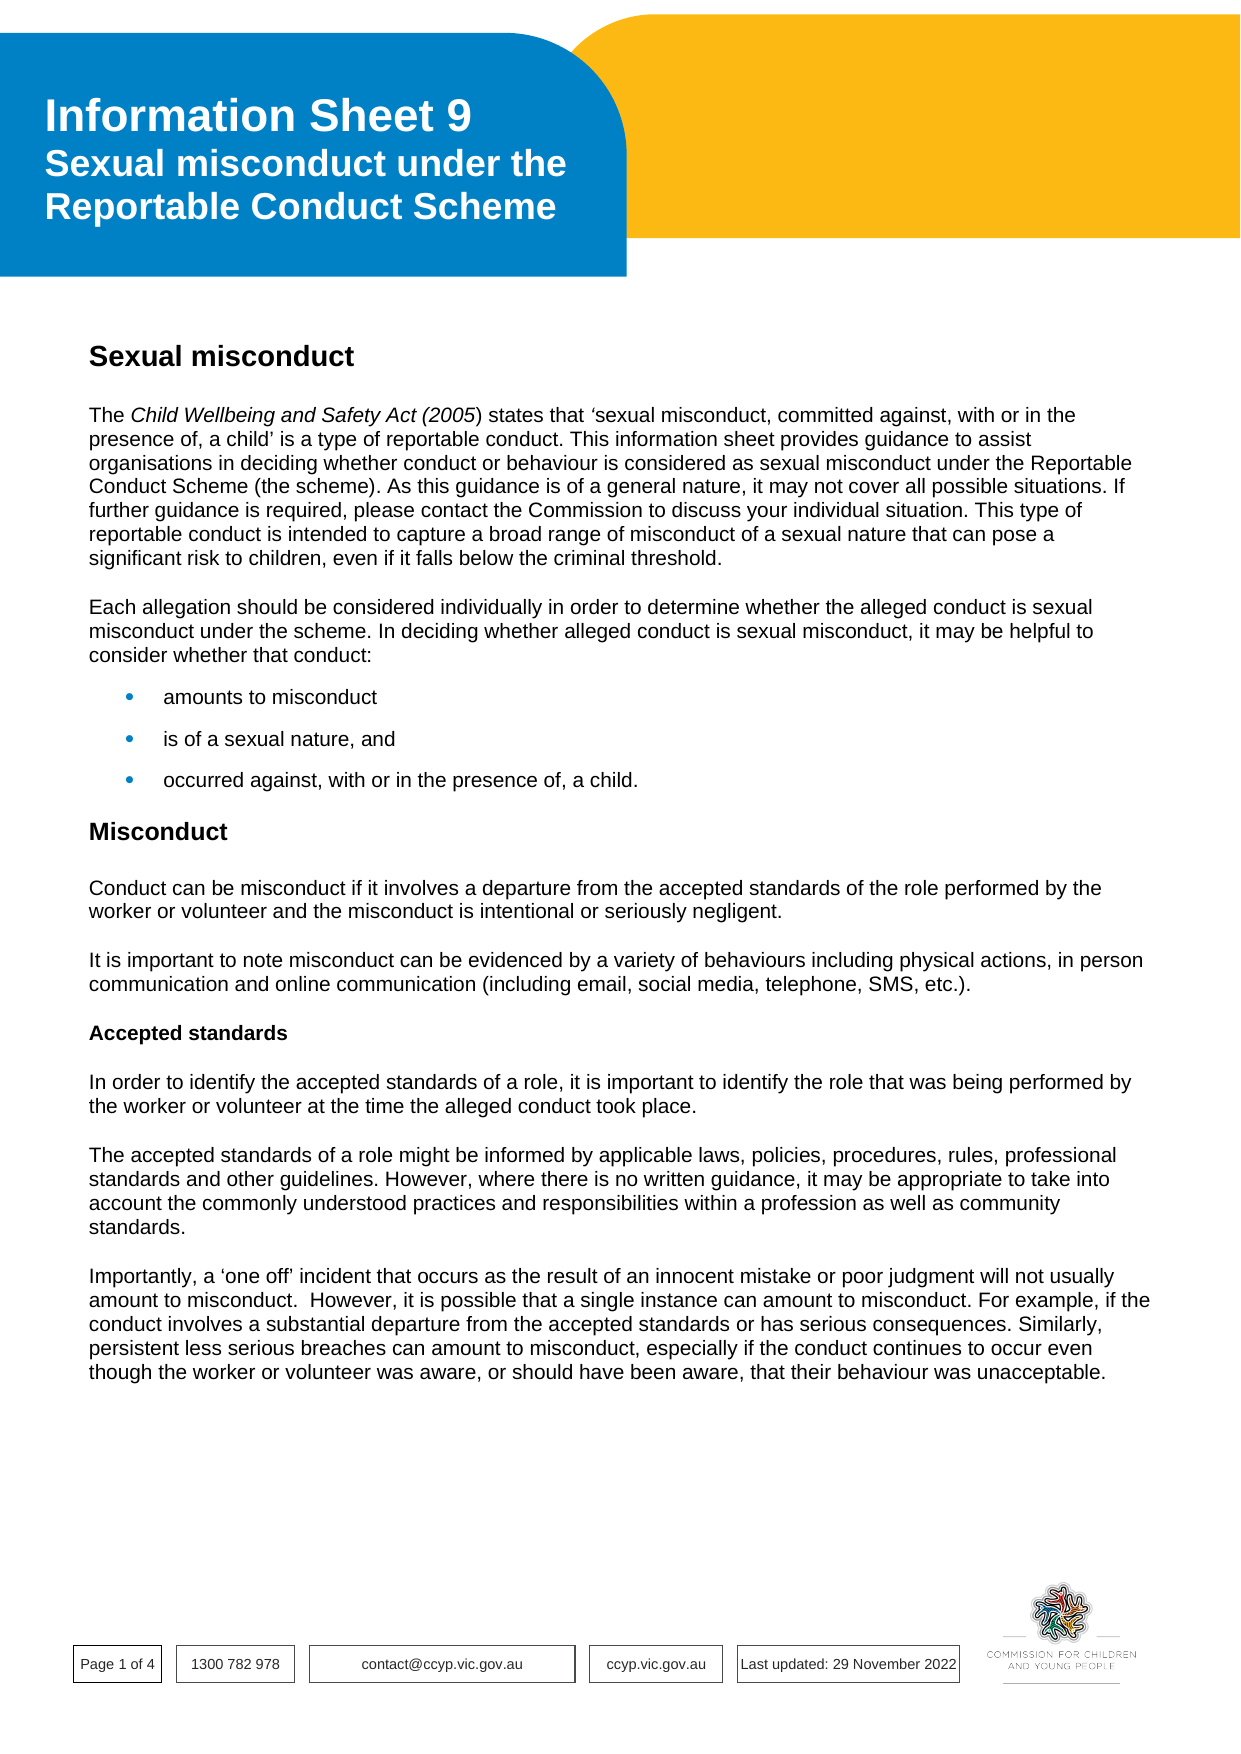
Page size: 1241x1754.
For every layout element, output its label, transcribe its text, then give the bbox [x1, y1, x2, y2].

list occurred against, with or in the presence of, a child. [126, 768, 1152, 792]
text The Child Wellbeing and Safety Act (2005) states that ‘sexual misconduct, committed against, with or in the presence of, a child’ is a type of reportable conduct. This information sheet provides guidance to assist organisations in deciding whether conduct or behaviour is considered as sexual misconduct under the Reportable Conduct Scheme (the scheme). As this guidance is of a general nature, it may not cover all possible situations. If further guidance is required, please contact the Commission to discuss your individual situation. This type of reportable conduct is intended to capture a broad range of misconduct of a sexual nature that can pose a significant risk to children, even if it falls below the criminal threshold. [89, 402, 1152, 570]
text Each allegation should be considered individually in order to determine whether the alleged conduct is sexual misconduct under the scheme. In deciding whether alleged conduct is sexual misconduct, it may be helpful to consider whether that conduct: [89, 595, 1152, 667]
text In order to identify the accepted standards of a role, it is important to identify the role that was being performed by the worker or volunteer at the time the alleged conduct took place. [89, 1070, 1152, 1118]
text Accepted standards [89, 1021, 1152, 1045]
picture [922, 1561, 1200, 1708]
text It is important to note misconduct can be evidenced by a variety of behaviours including physical actions, in person communication and online communication (including email, social media, telephone, SMS, etc.). [89, 948, 1152, 996]
text The accepted standards of a role might be informed by applicable laws, policies, procedures, rules, professional standards and other guidelines. However, where there is no written guidance, it may be appropriate to take into account the commonly understood practices and responsibilities within a profession as well as community standards. [89, 1143, 1152, 1239]
text Importantly, a ‘one off’ incident that occurs as the result of an innocent mistake or poor judgment will not usually amount to misconduct. However, it is possible that a single instance can amount to misconduct. For example, if the conduct involves a substantial departure from the accepted standards or has serious consequences. Similarly, persistent less serious breaches can amount to misconduct, especially if the conduct continues to occur even though the worker or volunteer was aware, or should have been aware, that their behaviour was unacceptable. [89, 1264, 1152, 1384]
subtitle Misconduct [89, 817, 1152, 846]
text Conduct can be misconduct if it involves a departure from the accepted standards of the role performed by the worker or volunteer and the misconduct is intentional or seriously negligent. [89, 875, 1152, 923]
list is of a sexual nature, and [126, 726, 1152, 751]
list amounts to misconduct [126, 685, 1152, 709]
picture [922, 1646, 959, 1682]
subtitle Sexual misconduct [89, 339, 1152, 372]
